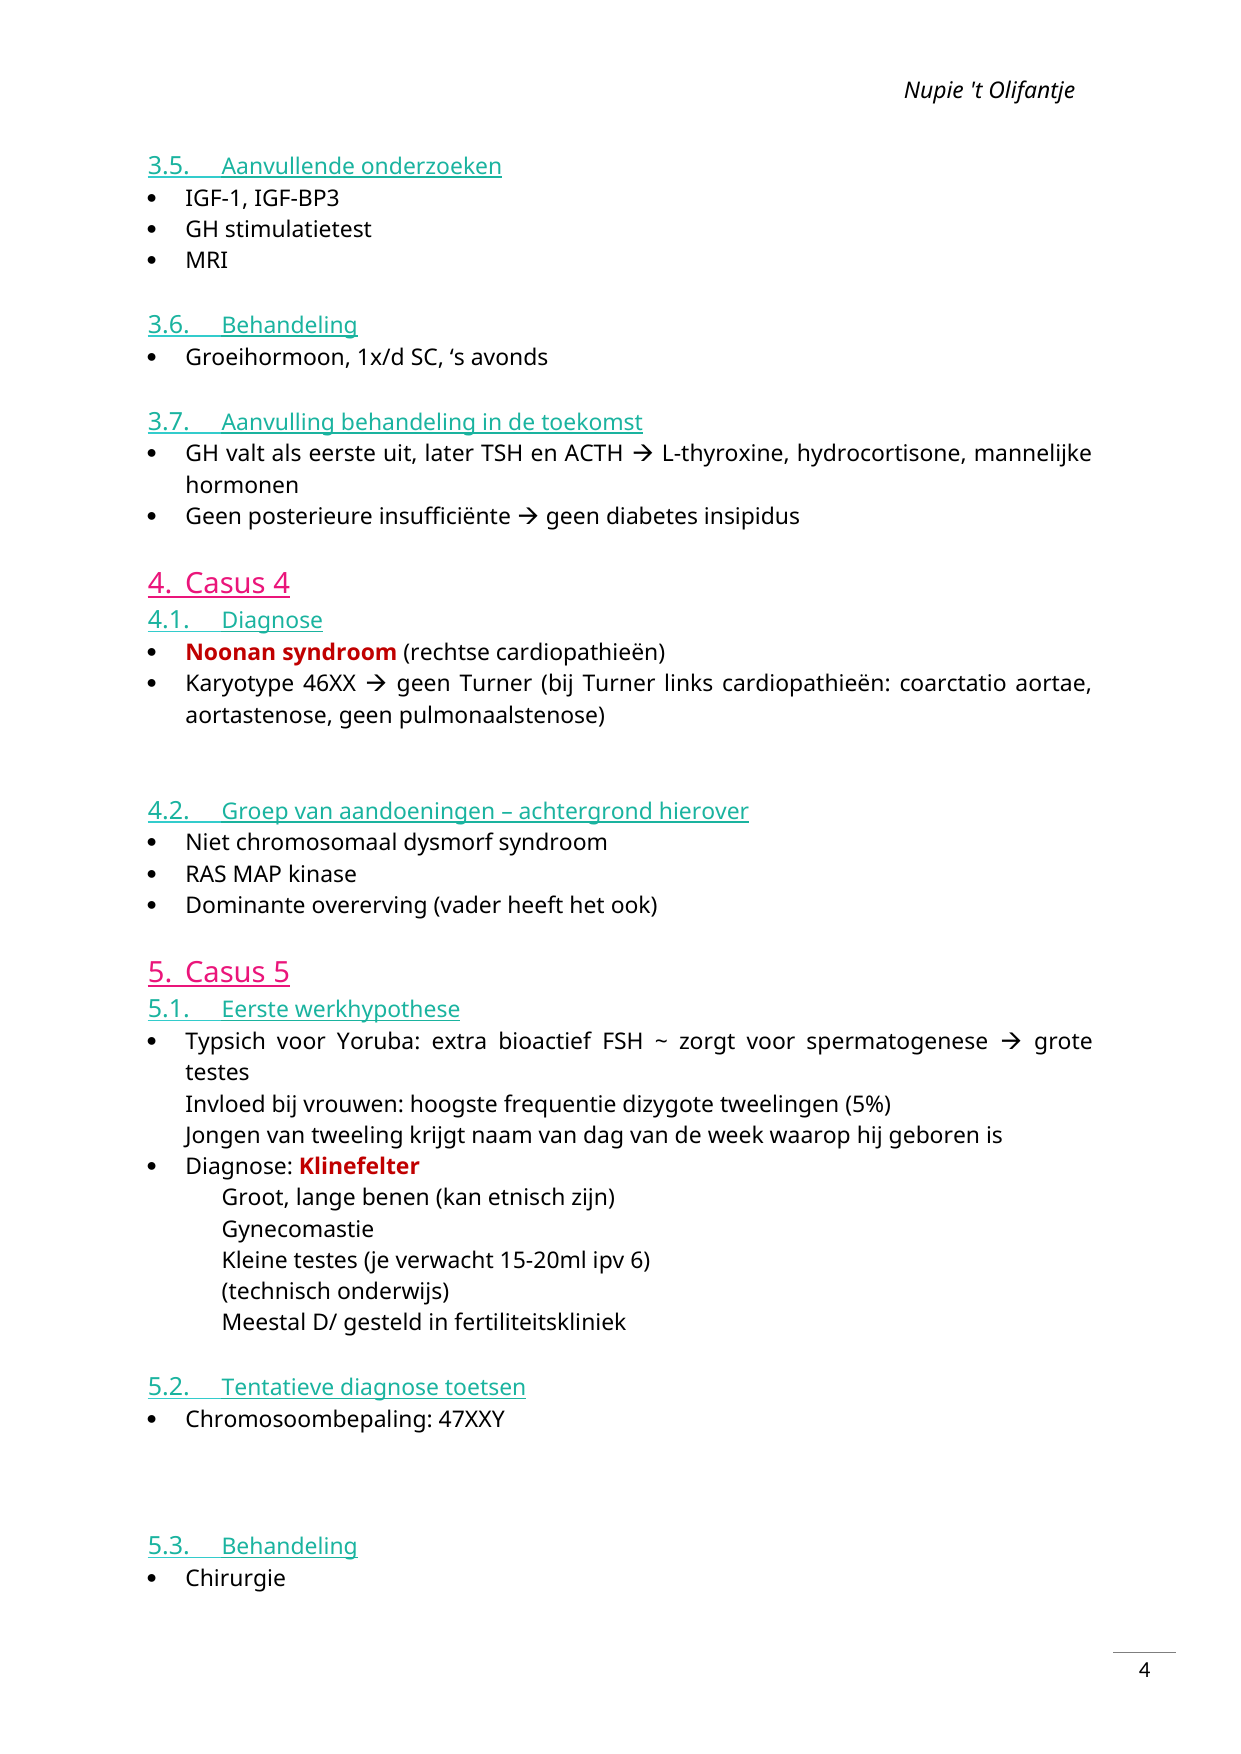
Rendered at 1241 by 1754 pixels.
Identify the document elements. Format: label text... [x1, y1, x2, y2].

list (technisch onderwijs) [185, 1275, 1093, 1306]
list Kleine testes (je verwacht 15-20ml ipv 6) [185, 1244, 1093, 1275]
list Meestal D/ gesteld in fertiliteitskliniek [185, 1306, 1093, 1338]
subtitle Aanvulling behandeling in de toekomst [148, 403, 1093, 437]
subtitle Diagnose [148, 602, 1093, 636]
list Chirurgie [148, 1562, 1093, 1593]
list Chromosoombepaling: 47XXY [148, 1403, 1093, 1434]
list Karyotype 46XX geen Turner (bij Turner links cardiopathieën: coarctatio aortae, aortastenose, geen pulmonaalstenose) [148, 667, 1093, 730]
list GH stimulatietest [148, 213, 1093, 244]
list Typsich voor Yoruba: extra bioactief FSH ~ zorgt voor spermatogenese grote testes [148, 1025, 1093, 1088]
list Invloed bij vrouwen: hoogste frequentie dizygote tweelingen (5%) [185, 1088, 1093, 1119]
list Groot, lange benen (kan etnisch zijn) [185, 1181, 1093, 1213]
list Diagnose: Klinefelter [148, 1150, 1093, 1181]
list GH valt als eerste uit, later TSH en ACTH L-thyroxine, hydrocortisone, mannelijke hormonen [148, 437, 1093, 500]
subtitle Behandeling [148, 307, 1093, 341]
subtitle Tentatieve diagnose toetsen [148, 1369, 1093, 1403]
list Noonan syndroom (rechtse cardiopathieën) [148, 636, 1093, 667]
list MRI [148, 244, 1093, 275]
list Gynecomastie [185, 1213, 1093, 1244]
subtitle Casus 4 [148, 562, 1093, 602]
list IGF-1, IGF-BP3 [148, 182, 1093, 213]
subtitle Behandeling [148, 1528, 1093, 1562]
list RAS MAP kinase [148, 858, 1093, 889]
subtitle Groep van aandoeningen – achtergrond hierover [148, 792, 1093, 826]
list Jongen van tweeling krijgt naam van dag van de week waarop hij geboren is [185, 1119, 1093, 1150]
list Niet chromosomaal dysmorf syndroom [148, 826, 1093, 858]
subtitle Aanvullende onderzoeken [148, 148, 1093, 182]
list Geen posterieure insufficiënte geen diabetes insipidus [148, 500, 1093, 531]
list Dominante overerving (vader heeft het ook) [148, 889, 1093, 920]
list Groeihormoon, 1x/d SC, ‘s avonds [148, 341, 1093, 372]
subtitle Casus 5 [148, 951, 1093, 991]
subtitle Eerste werkhypothese [148, 991, 1093, 1025]
